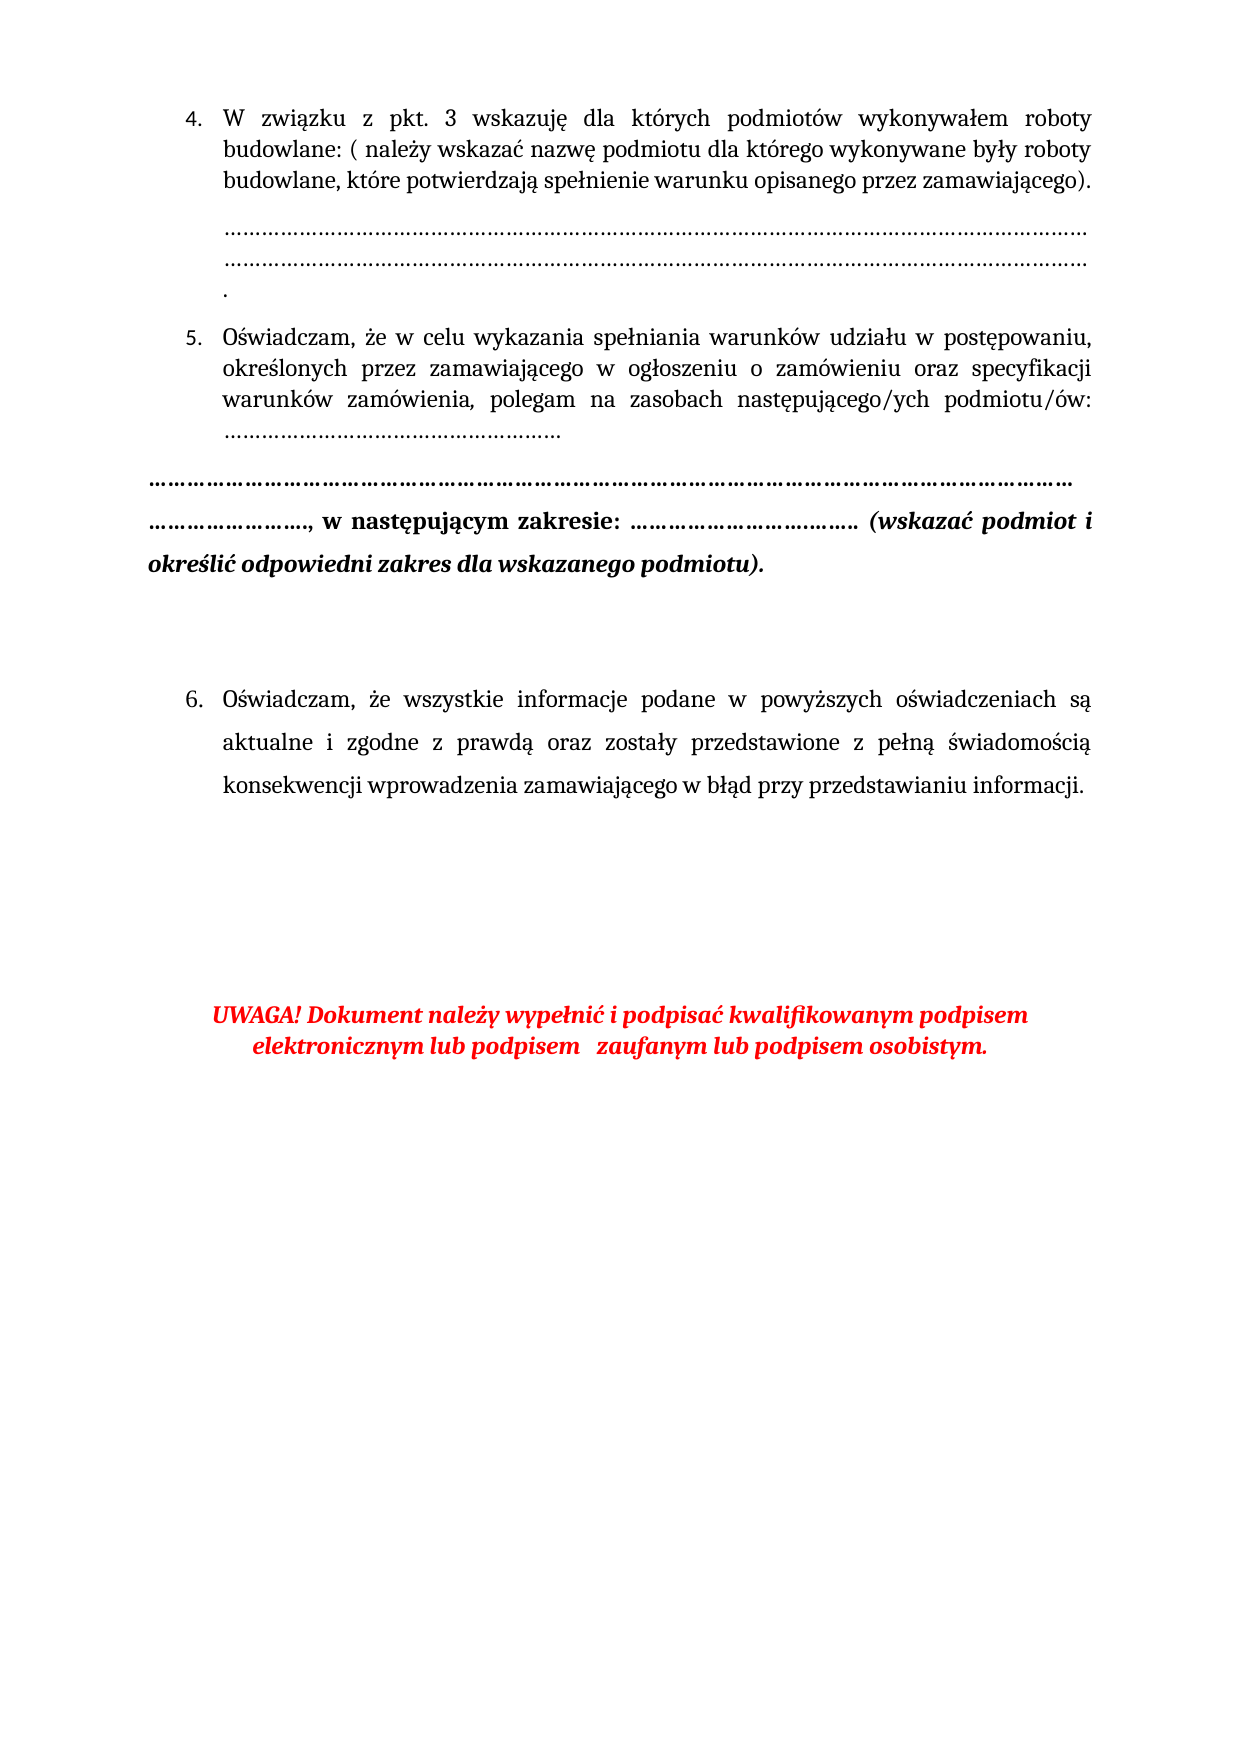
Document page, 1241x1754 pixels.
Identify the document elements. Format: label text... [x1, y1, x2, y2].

list ……………………………………………………………………………………………………………………………………………………………………………………………………………………………………………………. [223, 213, 1093, 304]
list W związku z pkt. 3 wskazuję dla których podmiotów wykonywałem roboty budowlane: ( należy wskazać nazwę podmiotu dla którego wykonywane były roboty budowlane, które potwierdzają spełnienie warunku opisanego przez zamawiającego). [185, 103, 1093, 194]
text UWAGA! Dokument należy wypełnić i podpisać kwalifikowanym podpisem elektronicznym lub podpisem zaufanym lub podpisem osobistym. [148, 1001, 1093, 1060]
list Oświadczam, że wszystkie informacje podane w powyższych oświadczeniach są aktualne i zgodne z prawdą oraz zostały przedstawione z pełną świadomością konsekwencji wprowadzenia zamawiającego w błąd przy przedstawianiu informacji. [185, 684, 1093, 800]
list Oświadczam, że w celu wykazania spełniania warunków udziału w postępowaniu, określonych przez zamawiającego w ogłoszeniu o zamówieniu oraz specyfikacji warunków zamówienia, polegam na zasobach następującego/ych podmiotu/ów:……………………………………………… [185, 323, 1093, 445]
text ……………………………………………………………………………………………………………………………………………………., w następującym zakresie: ……………………….…….. (wskazać podmiot i określić odpowiedni zakres dla wskazanego podmiotu). [148, 464, 1093, 622]
